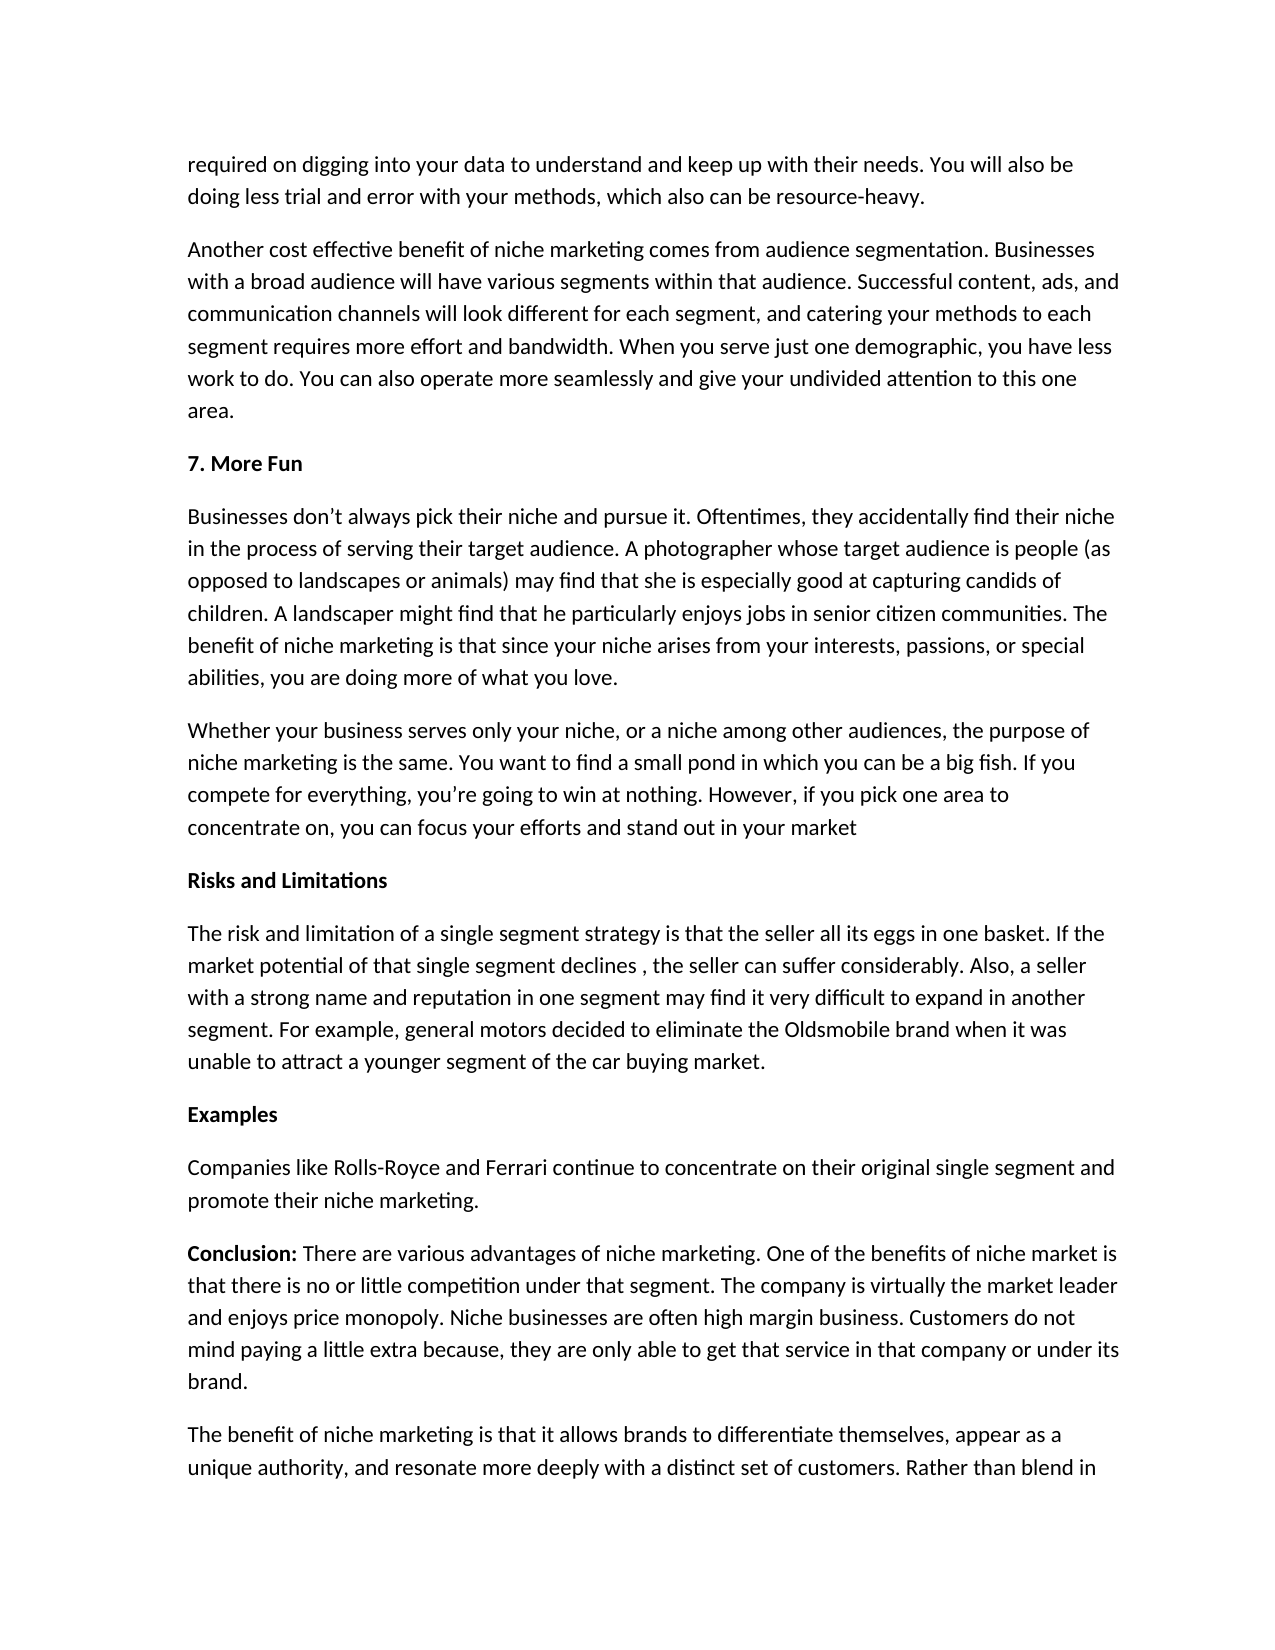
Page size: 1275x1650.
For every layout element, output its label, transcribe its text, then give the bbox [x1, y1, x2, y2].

text Conclusion: There are various advantages of niche marketing. One of the benefits of niche market is that there is no or little competition under that segment. The company is virtually the market leader and enjoys price monopoly. Niche businesses are often high margin business. Customers do not mind paying a little extra because, they are only able to get that service in that company or under its brand. [187, 1239, 1125, 1396]
text Whether your business serves only your niche, or a niche among other audiences, the purpose of niche marketing is the same. You want to find a small pond in which you can be a big fish. If you compete for everything, you’re going to win at nothing. However, if you pick one area to concentrate on, you can focus your efforts and stand out in your market [187, 716, 1125, 841]
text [187, 1421, 1125, 1481]
text Businesses don’t always pick their niche and pursue it. Oftentimes, they accidentally find their niche in the process of serving their target audience. A photographer whose target audience is people (as opposed to landscapes or animals) may find that she is especially good at capturing candids of children. A landscaper might find that he particularly enjoys jobs in senior citizen communities. The benefit of niche marketing is that since your niche arises from your interests, passions, or special abilities, you are doing more of what you love. [187, 502, 1125, 691]
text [187, 150, 1125, 210]
text Another cost effective benefit of niche marketing comes from audience segmentation. Businesses with a broad audience will have various segments within that audience. Successful content, ads, and communication channels will look different for each segment, and catering your methods to each segment requires more effort and bandwidth. When you serve just one demographic, you have less work to do. You can also operate more seamlessly and give your undivided attention to this one area. [187, 235, 1125, 424]
text Companies like Rolls-Royce and Ferrari continue to concentrate on their original single segment and promote their niche marketing. [187, 1153, 1125, 1214]
text 7. More Fun [187, 449, 1125, 477]
text The risk and limitation of a single segment strategy is that the seller all its eggs in one basket. If the market potential of that single segment declines , the seller can suffer considerably. Also, a seller with a strong name and reputation in one segment may find it very difficult to expand in another segment. For example, general motors decided to eliminate the Oldsmobile brand when it was unable to attract a younger segment of the car buying market. [187, 919, 1125, 1076]
text Risks and Limitations [187, 866, 1125, 894]
text Examples [187, 1101, 1125, 1128]
